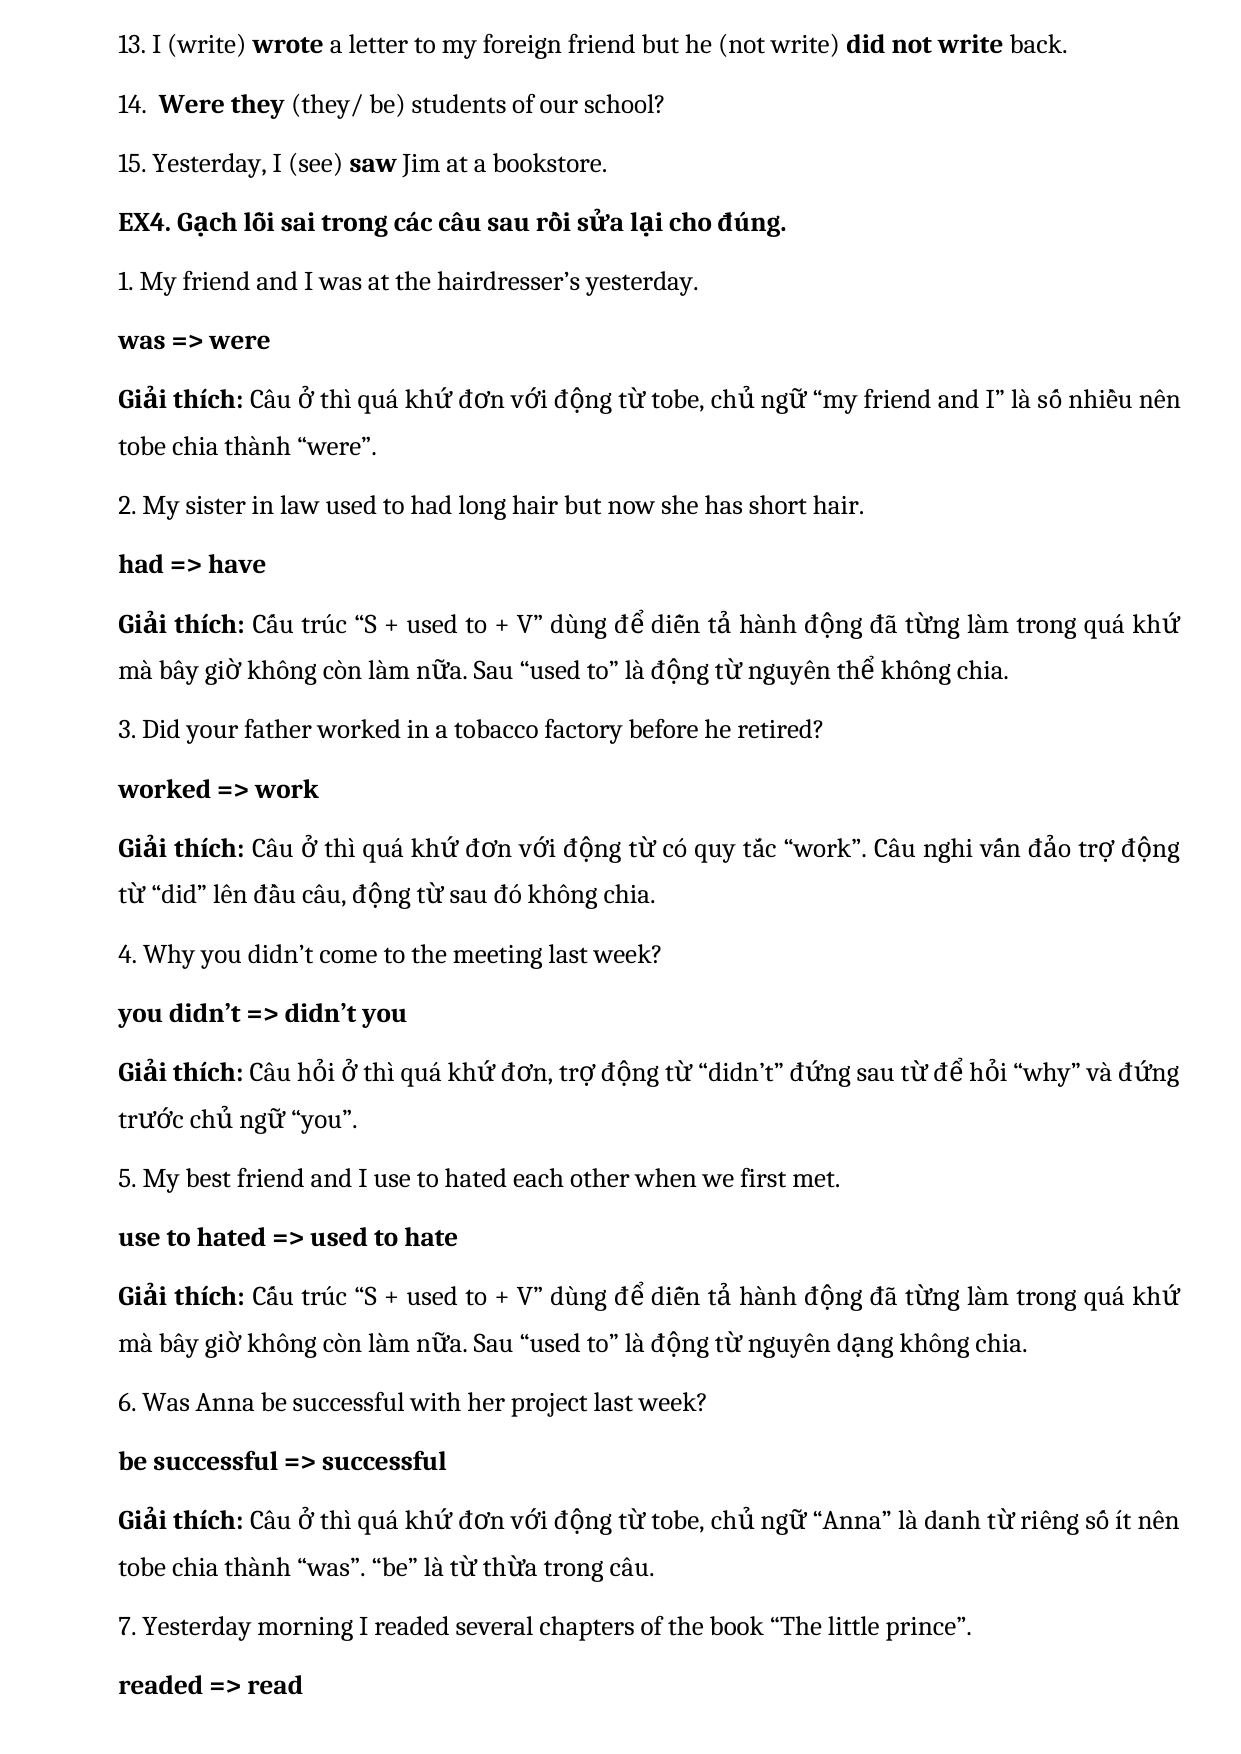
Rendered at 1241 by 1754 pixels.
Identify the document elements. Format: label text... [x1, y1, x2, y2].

text 13. I (write) wrote a letter to my foreign friend but he (not write) did not write back. [118, 29, 1181, 61]
text 2. My sister in law used to had long hair but now she has short hair. [118, 490, 1181, 522]
text Giải thích: Câu ở thì quá khứ đơn với động từ có quy tắc “work”. Câu nghi vấn đảo trợ động từ “did” lên đầu câu, động từ sau đó không chia. [118, 833, 1181, 911]
text 1. My friend and I was at the hairdresser’s yesterday. [118, 266, 1181, 297]
text readed => read [118, 1670, 1181, 1702]
text had => have [118, 549, 1181, 581]
text 14. Were they (they/ be) students of our school? [118, 89, 1181, 120]
text 7. Yesterday morning I readed several chapters of the book “The little prince”. [118, 1611, 1181, 1642]
text 6. Was Anna be successful with her project last week? [118, 1387, 1181, 1418]
text worked => work [118, 774, 1181, 805]
text Giải thích: Cấu trúc “S + used to + V” dùng để diễn tả hành động đã từng làm trong quá khứ mà bây giờ không còn làm nữa. Sau “used to” là động từ nguyên dạng không chia. [118, 1281, 1181, 1359]
text 15. Yesterday, I (see) saw Jim at a bookstore. [118, 148, 1181, 179]
text you didn’t => didn’t you [118, 998, 1181, 1029]
text EX4. Gạch lỗi sai trong các câu sau rồi sửa lại cho đúng. [118, 207, 1181, 238]
text Giải thích: Câu ở thì quá khứ đơn với động từ tobe, chủ ngữ “my friend and I” là số nhiều nên tobe chia thành “were”. [118, 384, 1181, 462]
text 3. Did your father worked in a tobacco factory before he retired? [118, 714, 1181, 746]
text Giải thích: Câu hỏi ở thì quá khứ đơn, trợ động từ “didn’t” đứng sau từ để hỏi “why” và đứng trước chủ ngữ “you”. [118, 1057, 1181, 1135]
text Giải thích: Câu ở thì quá khứ đơn với động từ tobe, chủ ngữ “Anna” là danh từ riêng số ít nên tobe chia thành “was”. “be” là từ thừa trong câu. [118, 1505, 1181, 1583]
text 5. My best friend and I use to hated each other when we first met. [118, 1163, 1181, 1194]
text was => were [118, 325, 1181, 357]
text use to hated => used to hate [118, 1222, 1181, 1253]
text Giải thích: Cấu trúc “S + used to + V” dùng để diễn tả hành động đã từng làm trong quá khứ mà bây giờ không còn làm nữa. Sau “used to” là động từ nguyên thể không chia. [118, 609, 1181, 687]
text 4. Why you didn’t come to the meeting last week? [118, 939, 1181, 970]
text be successful => successful [118, 1446, 1181, 1477]
